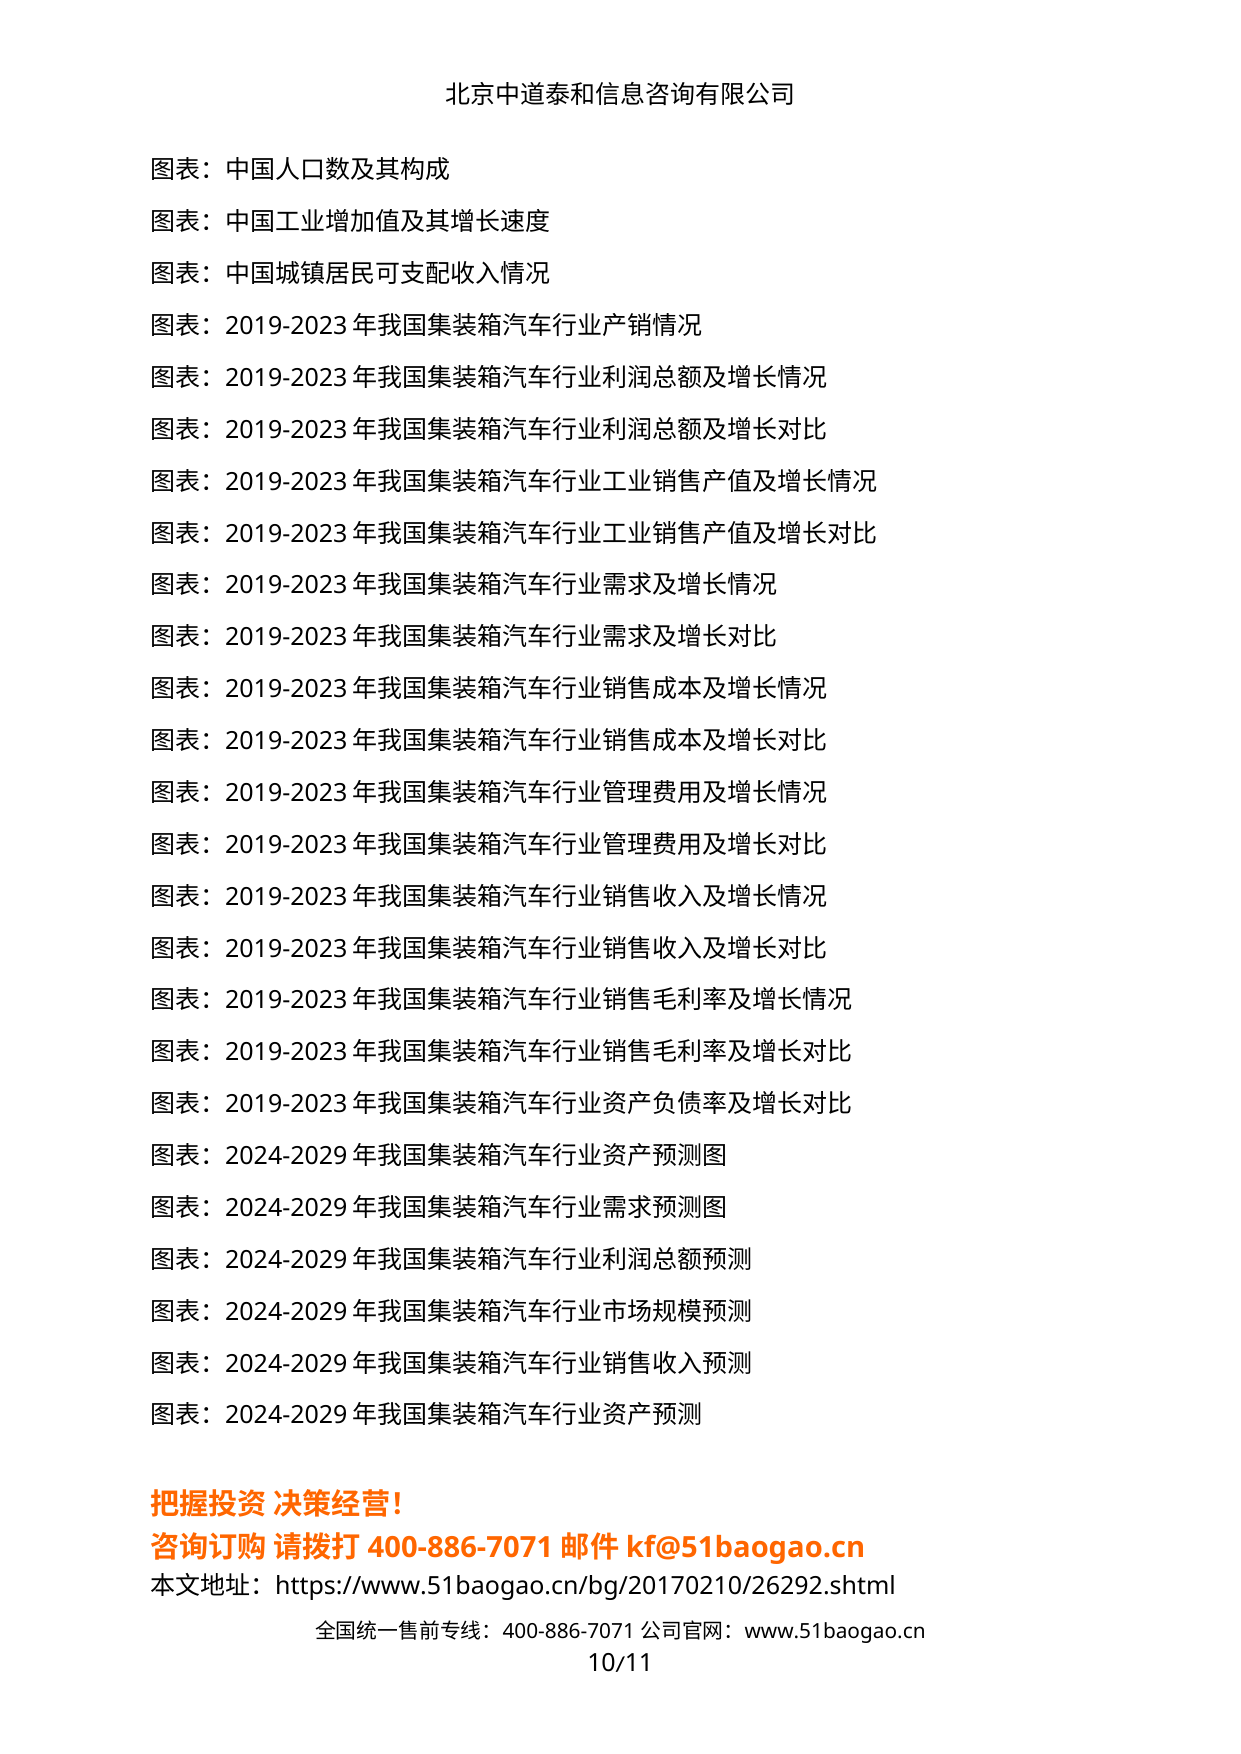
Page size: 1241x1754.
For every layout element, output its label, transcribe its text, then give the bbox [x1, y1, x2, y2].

text 图表：2024-2029年我国集装箱汽车行业市场规模预测 [150, 1291, 1090, 1327]
text 图表：2019-2023年我国集装箱汽车行业销售收入及增长对比 [150, 928, 1090, 964]
text 图表：2019-2023年我国集装箱汽车行业管理费用及增长对比 [150, 824, 1090, 861]
text 图表：2019-2023年我国集装箱汽车行业资产负债率及增长对比 [150, 1084, 1090, 1120]
text 图表：2019-2023年我国集装箱汽车行业销售成本及增长情况 [150, 669, 1090, 705]
text 图表：中国工业增加值及其增长速度 [150, 202, 1090, 238]
text 图表：2019-2023年我国集装箱汽车行业销售毛利率及增长情况 [150, 980, 1090, 1016]
text 图表：2019-2023年我国集装箱汽车行业销售成本及增长对比 [150, 721, 1090, 757]
text 图表：中国人口数及其构成 [150, 150, 1090, 186]
text 图表：2019-2023年我国集装箱汽车行业销售毛利率及增长对比 [150, 1032, 1090, 1068]
text 把握投资 决策经营！咨询订购 请拨打 400-886-7071 邮件 kf@51baogao.cn本文地址：https://www.51baogao.cn/bg/20170210/26292.shtml [150, 1447, 1090, 1602]
text 图表：2019-2023年我国集装箱汽车行业利润总额及增长情况 [150, 357, 1090, 394]
text 图表：2024-2029年我国集装箱汽车行业资产预测 [150, 1395, 1090, 1431]
text 图表：2024-2029年我国集装箱汽车行业需求预测图 [150, 1187, 1090, 1224]
text 图表：2019-2023年我国集装箱汽车行业需求及增长对比 [150, 617, 1090, 653]
text 图表：2019-2023年我国集装箱汽车行业利润总额及增长对比 [150, 409, 1090, 446]
text 图表：2019-2023年我国集装箱汽车行业产销情况 [150, 306, 1090, 342]
text 图表：2024-2029年我国集装箱汽车行业资产预测图 [150, 1136, 1090, 1172]
text 图表：2019-2023年我国集装箱汽车行业销售收入及增长情况 [150, 876, 1090, 912]
text 图表：2024-2029年我国集装箱汽车行业销售收入预测 [150, 1343, 1090, 1379]
text 图表：2019-2023年我国集装箱汽车行业工业销售产值及增长情况 [150, 461, 1090, 497]
text 图表：2024-2029年我国集装箱汽车行业利润总额预测 [150, 1239, 1090, 1276]
text 图表：中国城镇居民可支配收入情况 [150, 254, 1090, 290]
text 图表：2019-2023年我国集装箱汽车行业需求及增长情况 [150, 565, 1090, 601]
text 图表：2019-2023年我国集装箱汽车行业管理费用及增长情况 [150, 772, 1090, 809]
text 图表：2019-2023年我国集装箱汽车行业工业销售产值及增长对比 [150, 513, 1090, 549]
